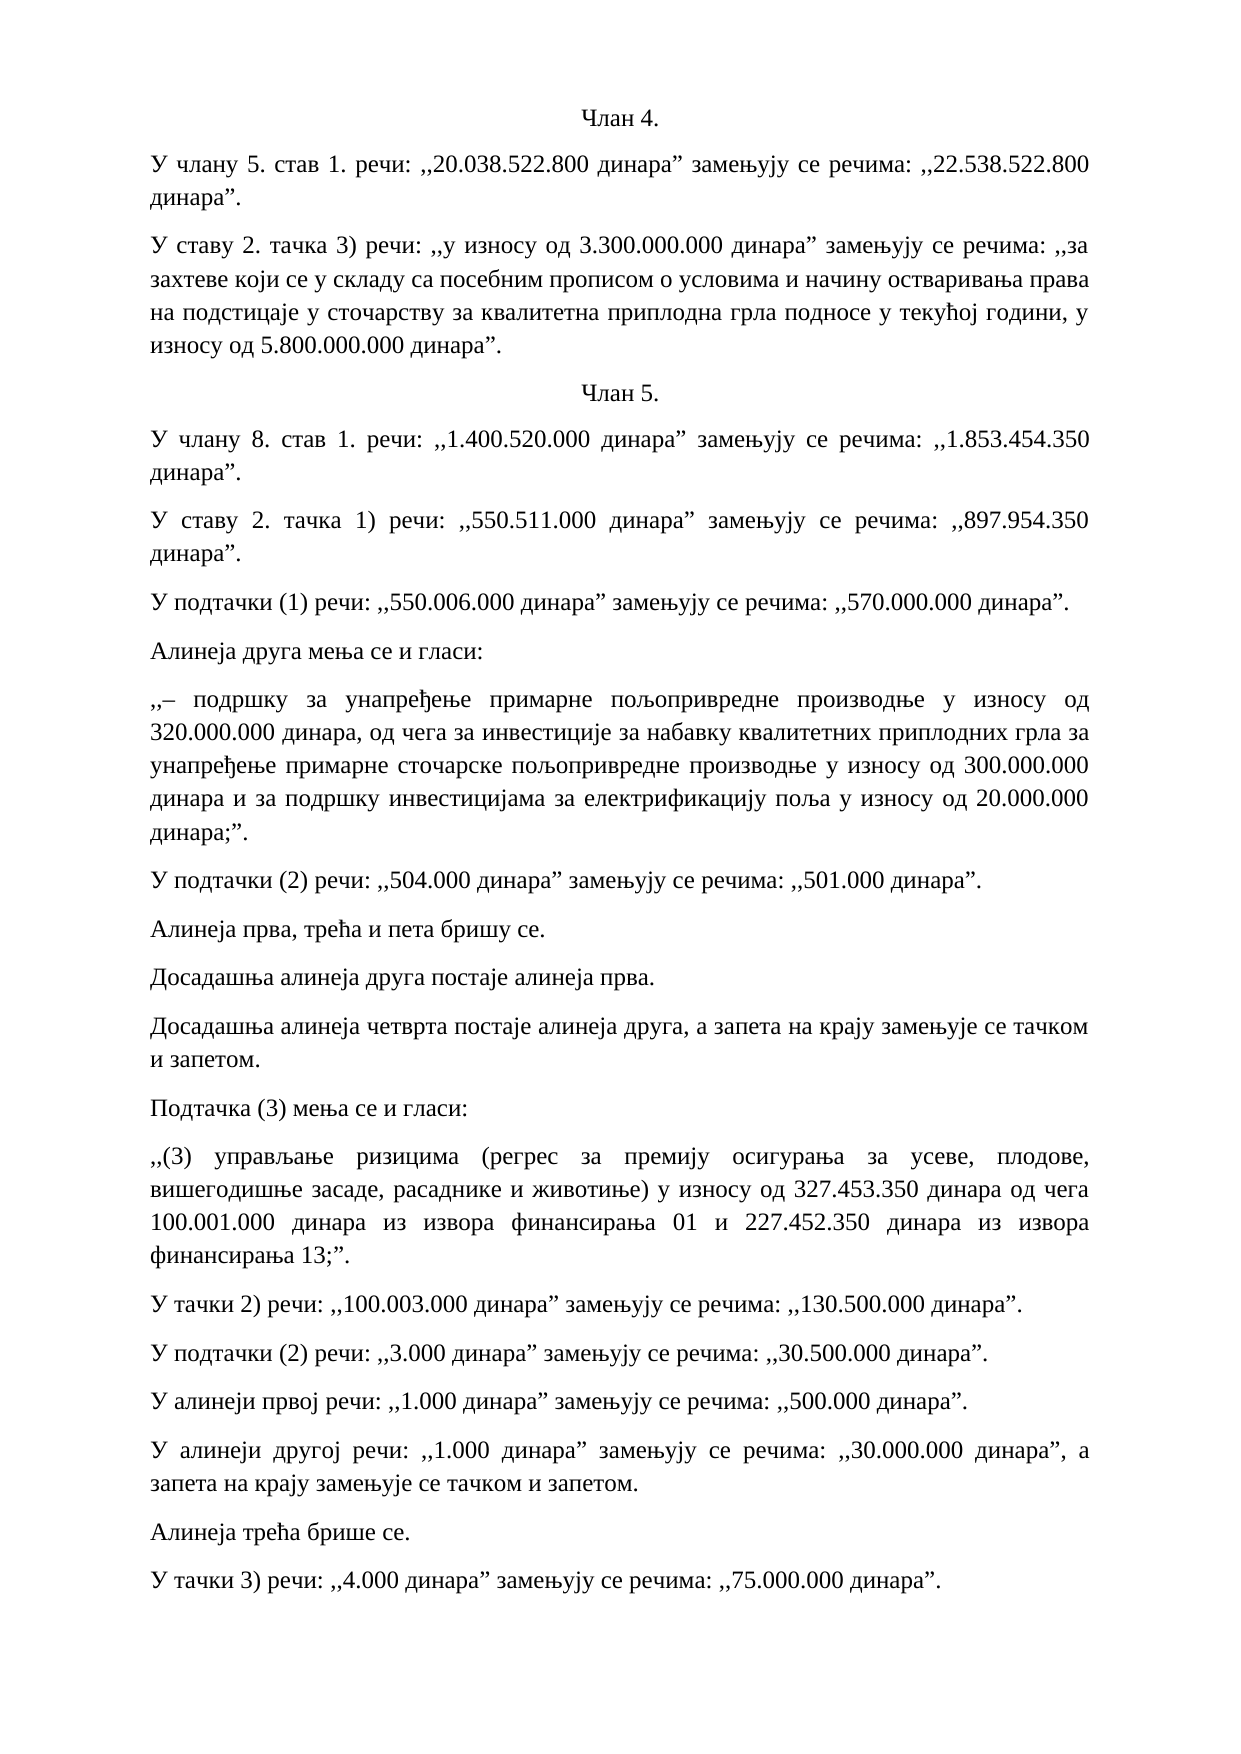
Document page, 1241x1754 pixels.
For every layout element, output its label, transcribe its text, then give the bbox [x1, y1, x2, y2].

text Досадашња алинеја четврта постаје алинеја друга, а запета на крају замењује се тачком и запетом. [150, 1011, 1090, 1073]
text ,,– подршку за унапређење примарне пољопривредне производње у износу од 320.000.000 динара, од чега за инвестиције за набавку квалитетних приплодних грла за унапређење примарне сточарске пољопривредне производње у износу од 300.000.000 динара и за подршку инвестицијама за електрификацију поља у износу од 20.000.000 динара;ˮ. [150, 684, 1090, 845]
text Подтачка (3) мења се и гласи: [150, 1093, 1090, 1122]
text У алинеји другој речи: ,,1.000 динараˮ замењују се речима: ,,30.000.000 динараˮ, а запета на крају замењује се тачком и запетом. [150, 1435, 1090, 1497]
text ,,(3) управљање ризицима (регрес за премију осигурања за усеве, плодове, вишегодишње засаде, расаднике и животиње) у износу од 327.453.350 динара од чега 100.001.000 динара из извора финансирања 01 и 227.452.350 динара из извора финансирања 13;ˮ. [150, 1141, 1090, 1269]
text У ставу 2. тачка 1) речи: ,,550.511.000 динараˮ замењују се речима: ,,897.954.350 динараˮ. [150, 506, 1090, 567]
text У подтачки (1) речи: ,,550.006.000 динараˮ замењују се речима: ,,570.000.000 динараˮ. [150, 587, 1090, 616]
text У тачки 3) речи: ,,4.000 динараˮ замењују се речима: ,,75.000.000 динараˮ. [150, 1565, 1090, 1594]
text У подтачки (2) речи: ,,3.000 динараˮ замењују се речима: ,,30.500.000 динараˮ. [150, 1338, 1090, 1367]
text Члан 4. [150, 103, 1090, 132]
text У члану 8. став 1. речи: ,,1.400.520.000 динараˮ замењују се речима: ,,1.853.454.350 динараˮ. [150, 424, 1090, 486]
text Алинеја трећа брише се. [150, 1517, 1090, 1546]
text У подтачки (2) речи: ,,504.000 динараˮ замењују се речима: ,,501.000 динараˮ. [150, 865, 1090, 894]
text Досадашња алинеја друга постаје алинеја прва. [150, 962, 1090, 991]
text У алинеји првој речи: ,,1.000 динараˮ замењују се речима: ,,500.000 динараˮ. [150, 1386, 1090, 1415]
text У тачки 2) речи: ,,100.003.000 динараˮ замењују се речима: ,,130.500.000 динараˮ. [150, 1289, 1090, 1318]
text Члан 5. [150, 378, 1090, 407]
text У члану 5. став 1. речи: ,,20.038.522.800 динараˮ замењују се речима: ,,22.538.522.800 динараˮ. [150, 149, 1090, 211]
text Алинеја друга мења се и гласи: [150, 636, 1090, 664]
text У ставу 2. тачка 3) речи: ,,у износу од 3.300.000.000 динараˮ замењују се речима: ,,за захтеве који се у складу са посебним прописом о условима и начину остваривања права на подстицаје у сточарству за квалитетна приплодна грла подносе у текућој години, у износу од 5.800.000.000 динараˮ. [150, 231, 1090, 358]
text Алинеја прва, трећа и пета бришу се. [150, 914, 1090, 943]
